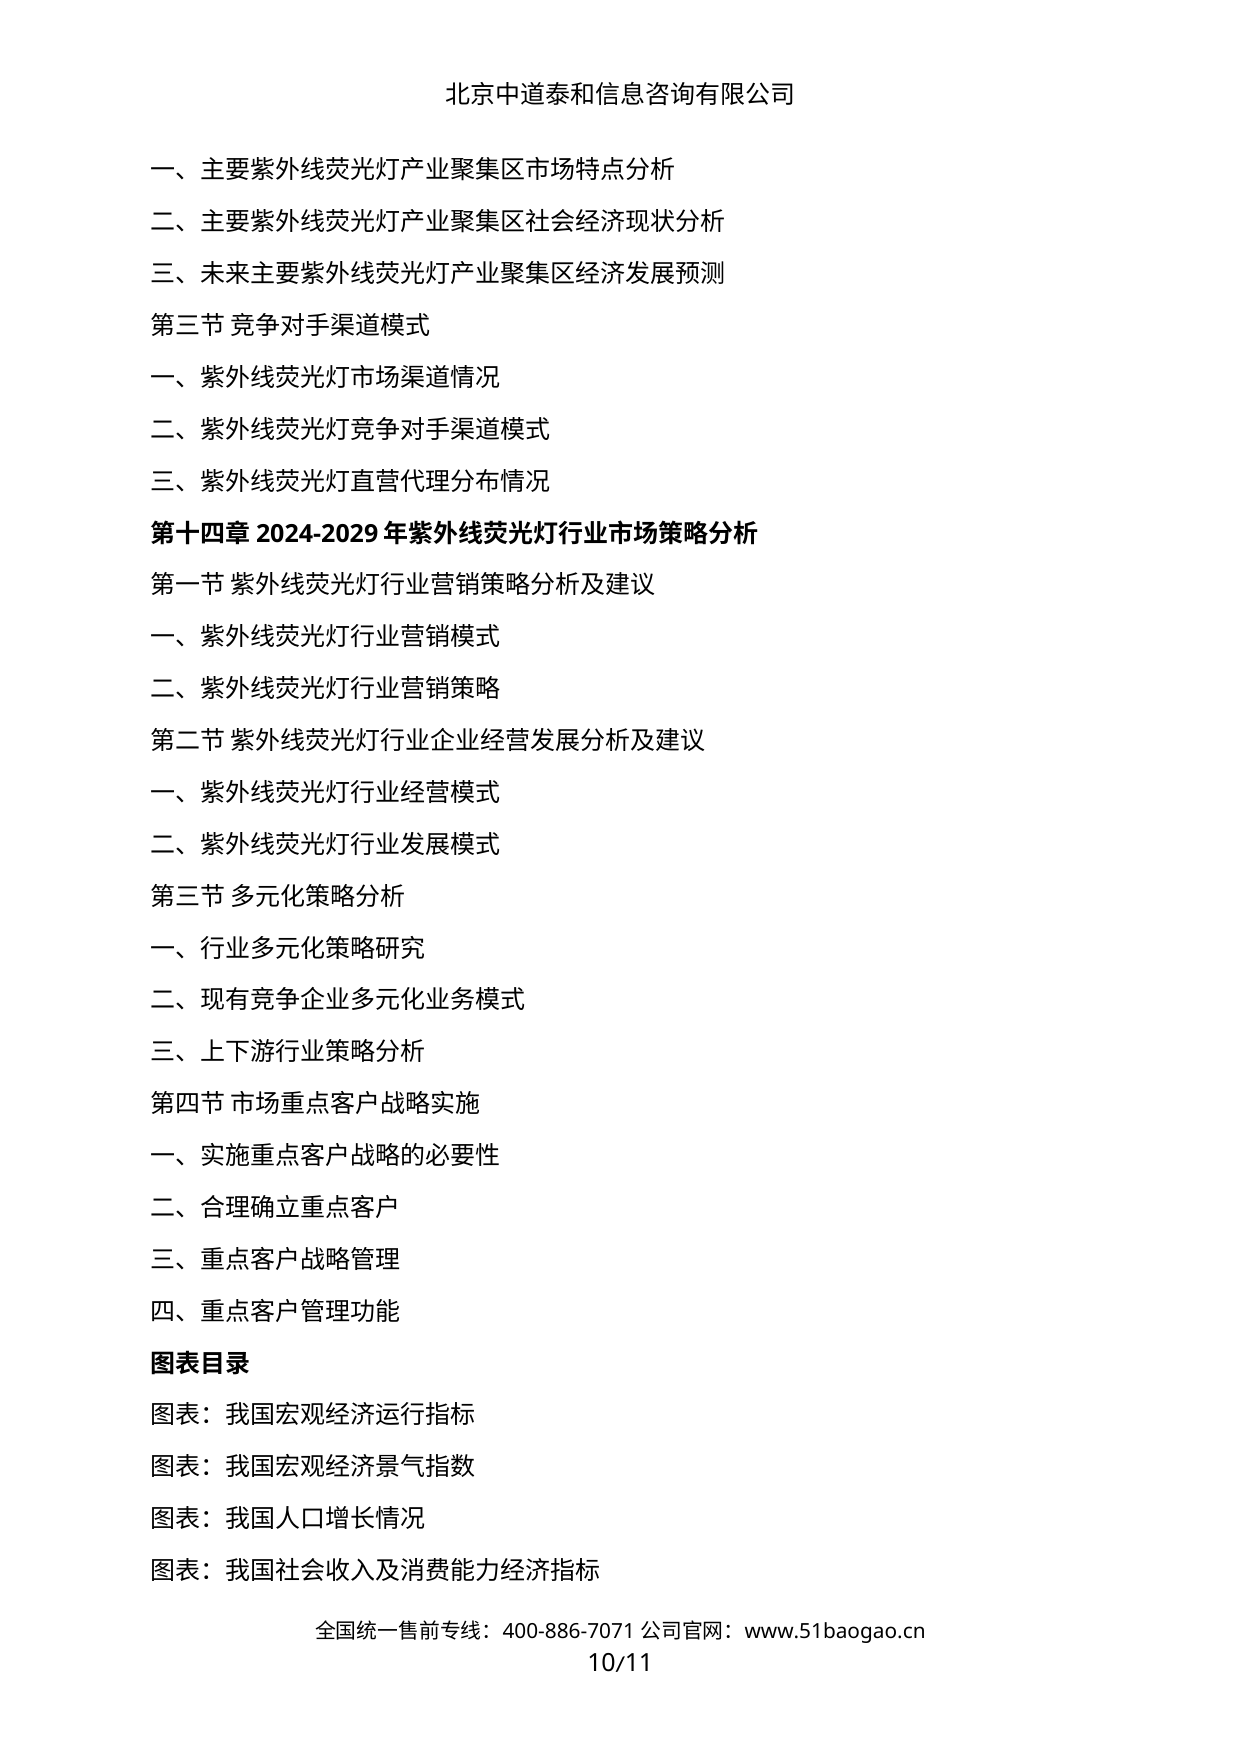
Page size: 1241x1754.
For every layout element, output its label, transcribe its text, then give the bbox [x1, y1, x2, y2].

text 一、行业多元化策略研究 [150, 928, 1090, 964]
text 四、重点客户管理功能 [150, 1291, 1090, 1327]
text 第十四章 2024-2029年紫外线荧光灯行业市场策略分析 [150, 513, 1090, 549]
text 图表：我国宏观经济运行指标 [150, 1395, 1090, 1431]
text 二、现有竞争企业多元化业务模式 [150, 980, 1090, 1016]
text 图表目录 [150, 1343, 1090, 1379]
text 三、上下游行业策略分析 [150, 1032, 1090, 1068]
text 二、合理确立重点客户 [150, 1187, 1090, 1224]
text 二、主要紫外线荧光灯产业聚集区社会经济现状分析 [150, 202, 1090, 238]
text 三、重点客户战略管理 [150, 1239, 1090, 1276]
text 一、紫外线荧光灯行业经营模式 [150, 772, 1090, 809]
text 三、紫外线荧光灯直营代理分布情况 [150, 461, 1090, 497]
text 三、未来主要紫外线荧光灯产业聚集区经济发展预测 [150, 254, 1090, 290]
text 一、主要紫外线荧光灯产业聚集区市场特点分析 [150, 150, 1090, 186]
text 第一节 紫外线荧光灯行业营销策略分析及建议 [150, 565, 1090, 601]
text 第二节 紫外线荧光灯行业企业经营发展分析及建议 [150, 721, 1090, 757]
text 第四节 市场重点客户战略实施 [150, 1084, 1090, 1120]
text 一、紫外线荧光灯行业营销模式 [150, 617, 1090, 653]
text 图表：我国社会收入及消费能力经济指标 [150, 1551, 1090, 1587]
text 图表：我国人口增长情况 [150, 1499, 1090, 1535]
text 二、紫外线荧光灯行业营销策略 [150, 669, 1090, 705]
text 一、紫外线荧光灯市场渠道情况 [150, 357, 1090, 394]
text 第三节 多元化策略分析 [150, 876, 1090, 912]
text 二、紫外线荧光灯竞争对手渠道模式 [150, 409, 1090, 446]
text 二、紫外线荧光灯行业发展模式 [150, 824, 1090, 861]
text 图表：我国宏观经济景气指数 [150, 1447, 1090, 1483]
text 第三节 竞争对手渠道模式 [150, 306, 1090, 342]
text 一、实施重点客户战略的必要性 [150, 1136, 1090, 1172]
